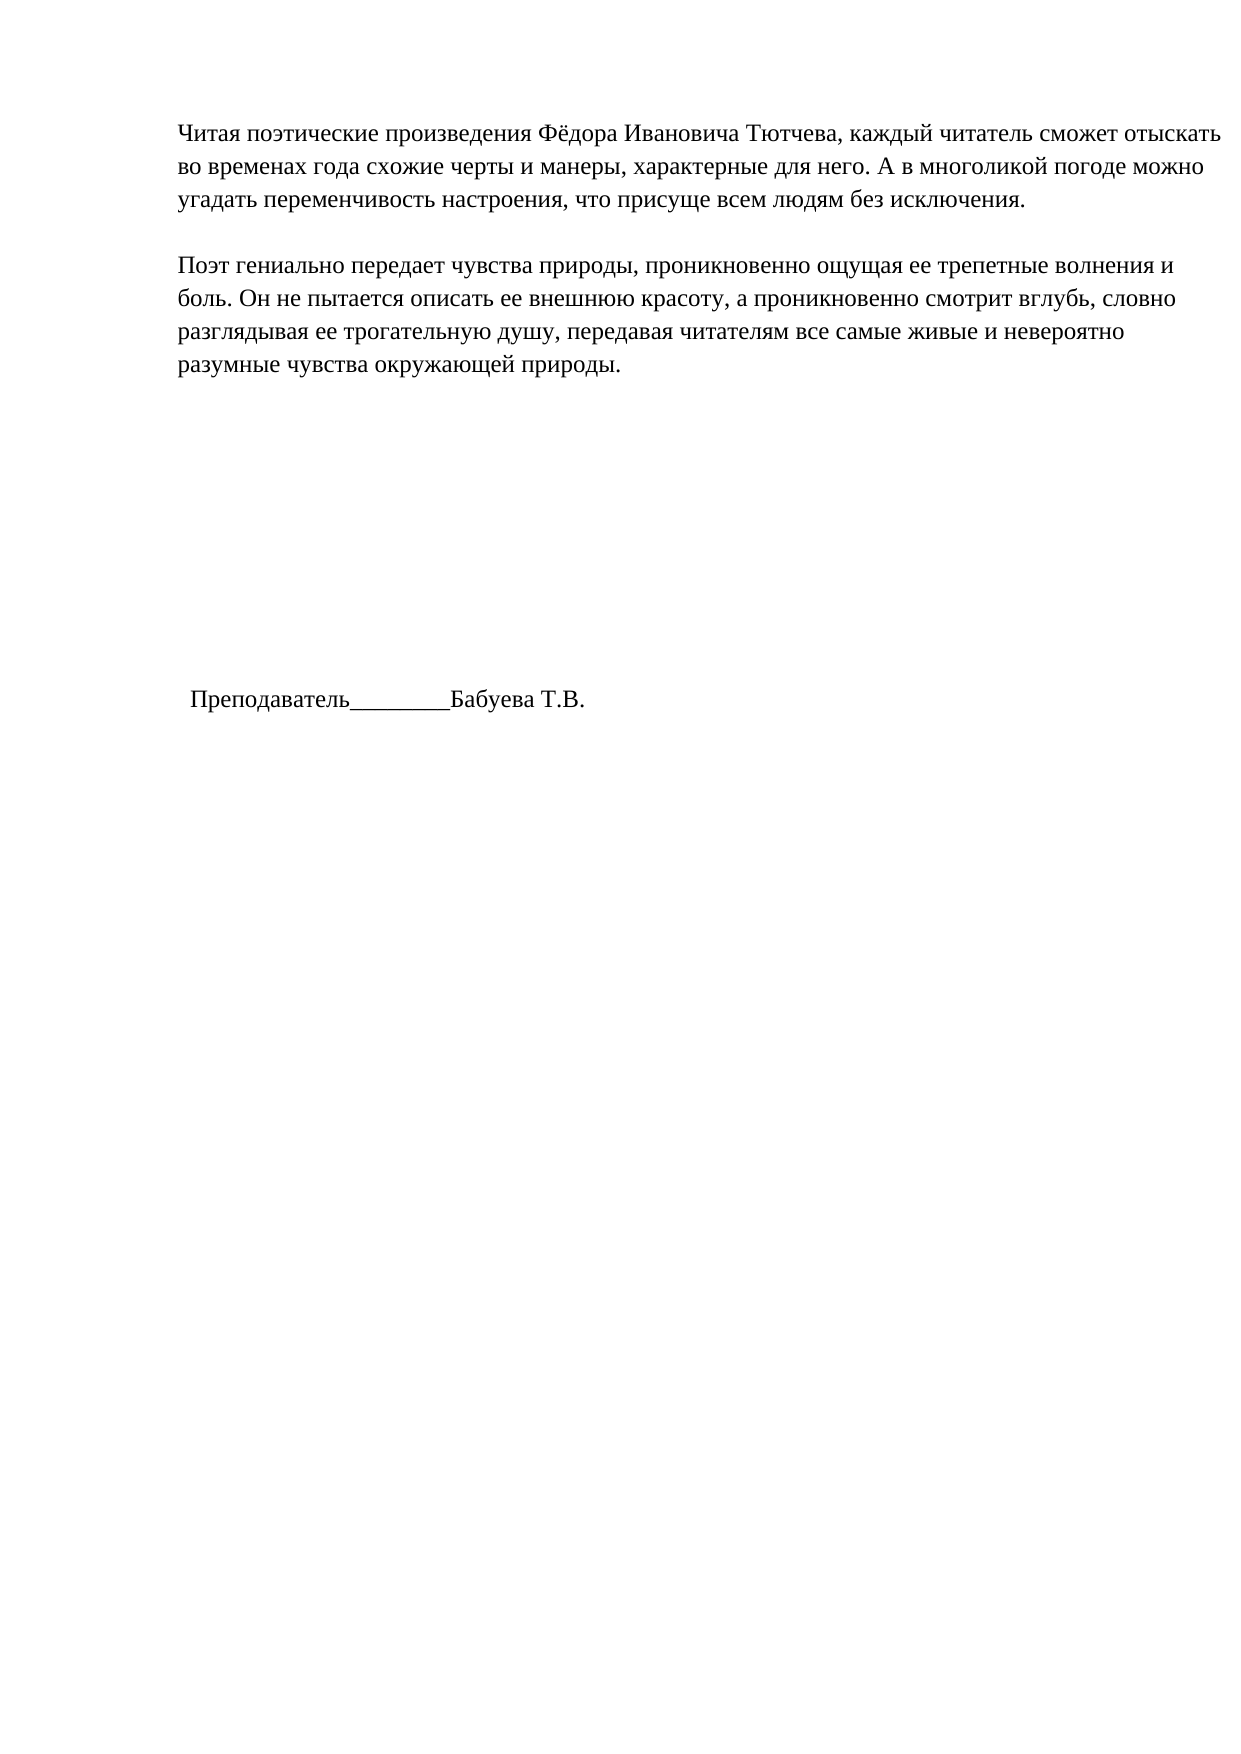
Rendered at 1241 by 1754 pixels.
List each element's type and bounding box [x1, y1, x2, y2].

table_cell [177, 118, 1224, 738]
